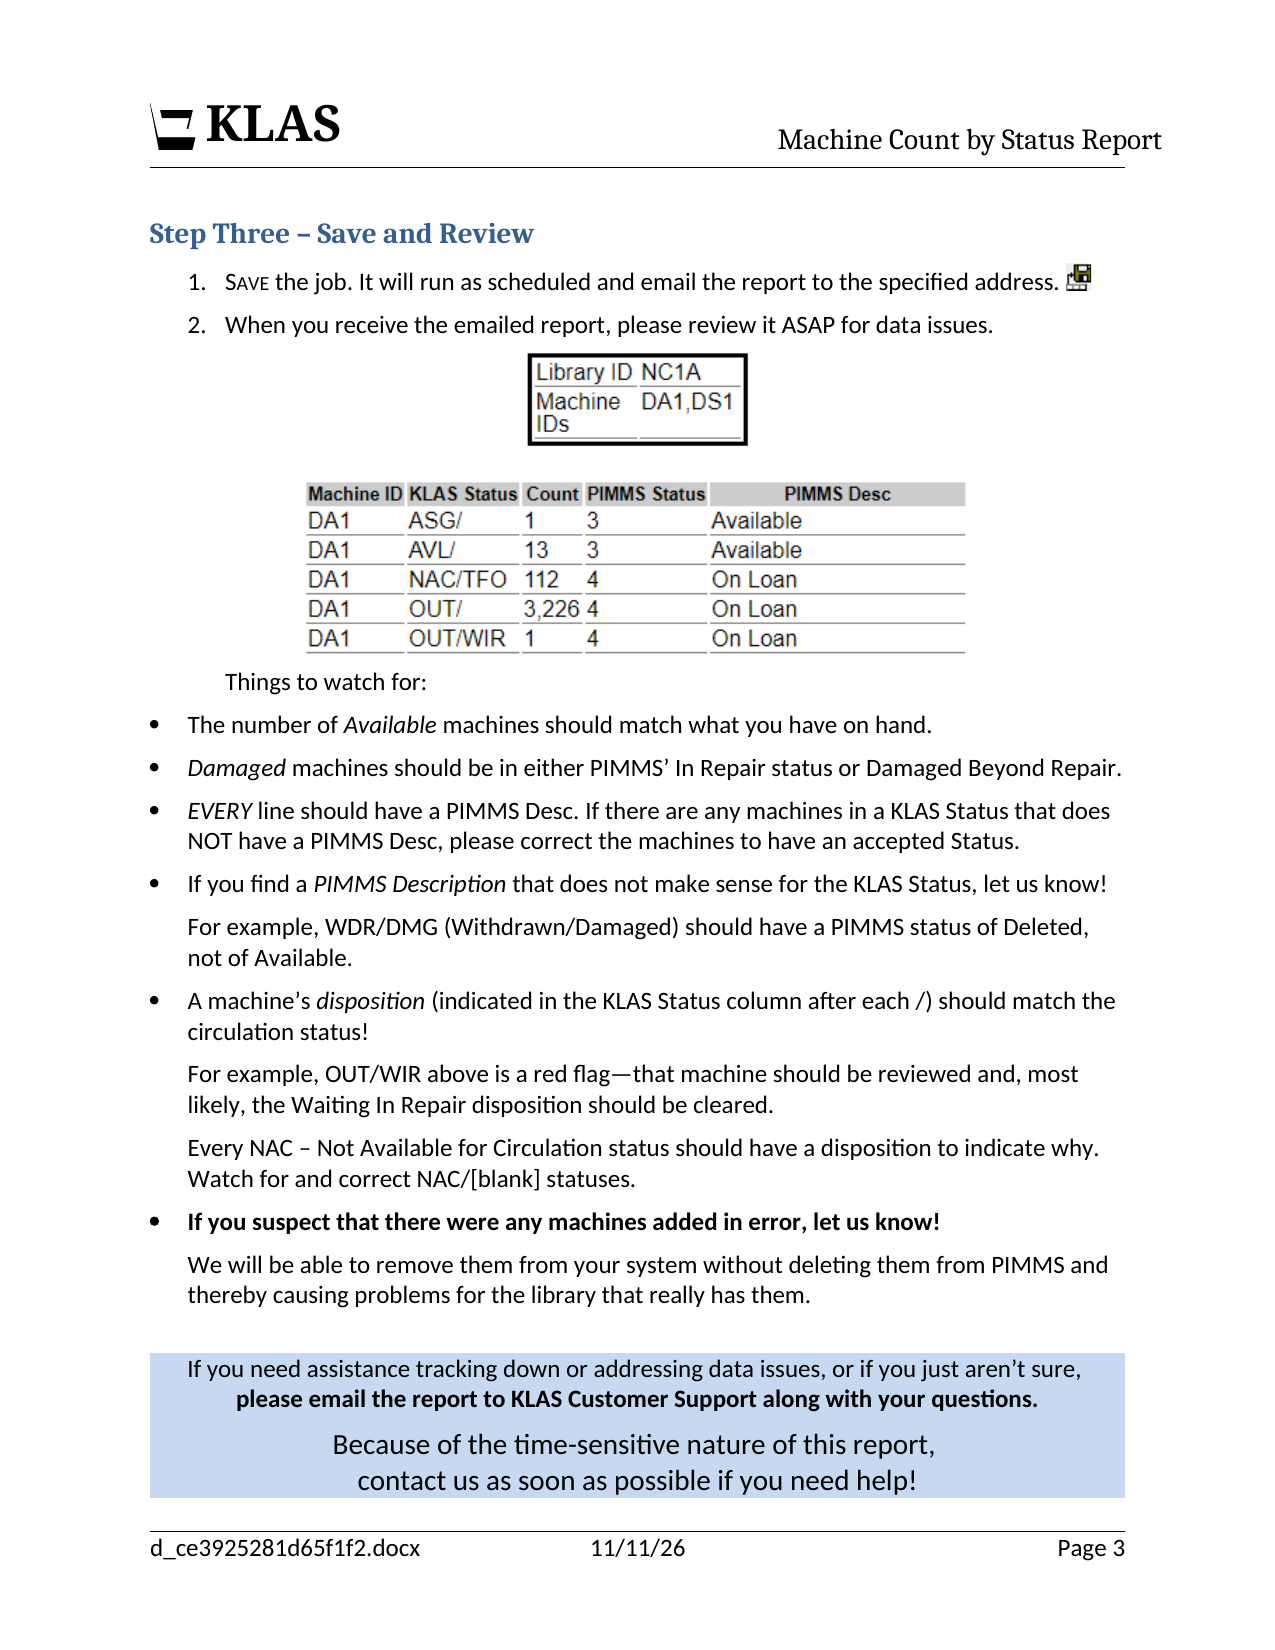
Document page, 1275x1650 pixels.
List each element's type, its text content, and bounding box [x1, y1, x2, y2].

list For example, WDR/DMG (Withdrawn/Damaged) should have a PIMMS status of Deleted, not of Available. [187, 912, 1125, 973]
picture [270, 352, 1005, 654]
text Things to watch for: [150, 666, 1125, 696]
text If you need assistance tracking down or addressing data issues, or if you just aren’t sure, please email the report to KLAS Customer Support along with your questions. [150, 1353, 1125, 1414]
list Every NAC – Not Available for Circulation status should have a disposition to indicate why. Watch for and correct NAC/[blank] statuses. [187, 1132, 1125, 1193]
list Damaged machines should be in either PIMMS’ In Repair status or Damaged Beyond Repair. [150, 752, 1125, 782]
subtitle Step Three – Save and Review [150, 218, 1125, 251]
picture [1066, 263, 1092, 291]
list If you suspect that there were any machines added in error, let us know! [150, 1206, 1125, 1236]
list We will be able to remove them from your system without deleting them from PIMMS and thereby causing problems for the library that really has them. [187, 1249, 1125, 1340]
list When you receive the emailed report, please review it ASAP for data issues. [187, 309, 1125, 339]
list If you find a PIMMS Description that does not make sense for the KLAS Status, let us know! [150, 868, 1125, 899]
list Save the job. It will run as scheduled and email the report to the specified address. [187, 264, 1125, 296]
list For example, OUT/WIR above is a red flag—that machine should be reviewed and, most likely, the Waiting In Repair disposition should be cleared. [187, 1059, 1125, 1120]
text Because of the time-sensitive nature of this report, contact us as soon as possible if you need help! [150, 1426, 1125, 1498]
list EVERY line should have a PIMMS Desc. If there are any machines in a KLAS Status that does NOT have a PIMMS Desc, please correct the machines to have an accepted Status. [150, 795, 1125, 856]
list A machine’s disposition (indicated in the KLAS Status column after each /) should match the circulation status! [150, 985, 1125, 1046]
list The number of Available machines should match what you have on hand. [150, 709, 1125, 739]
